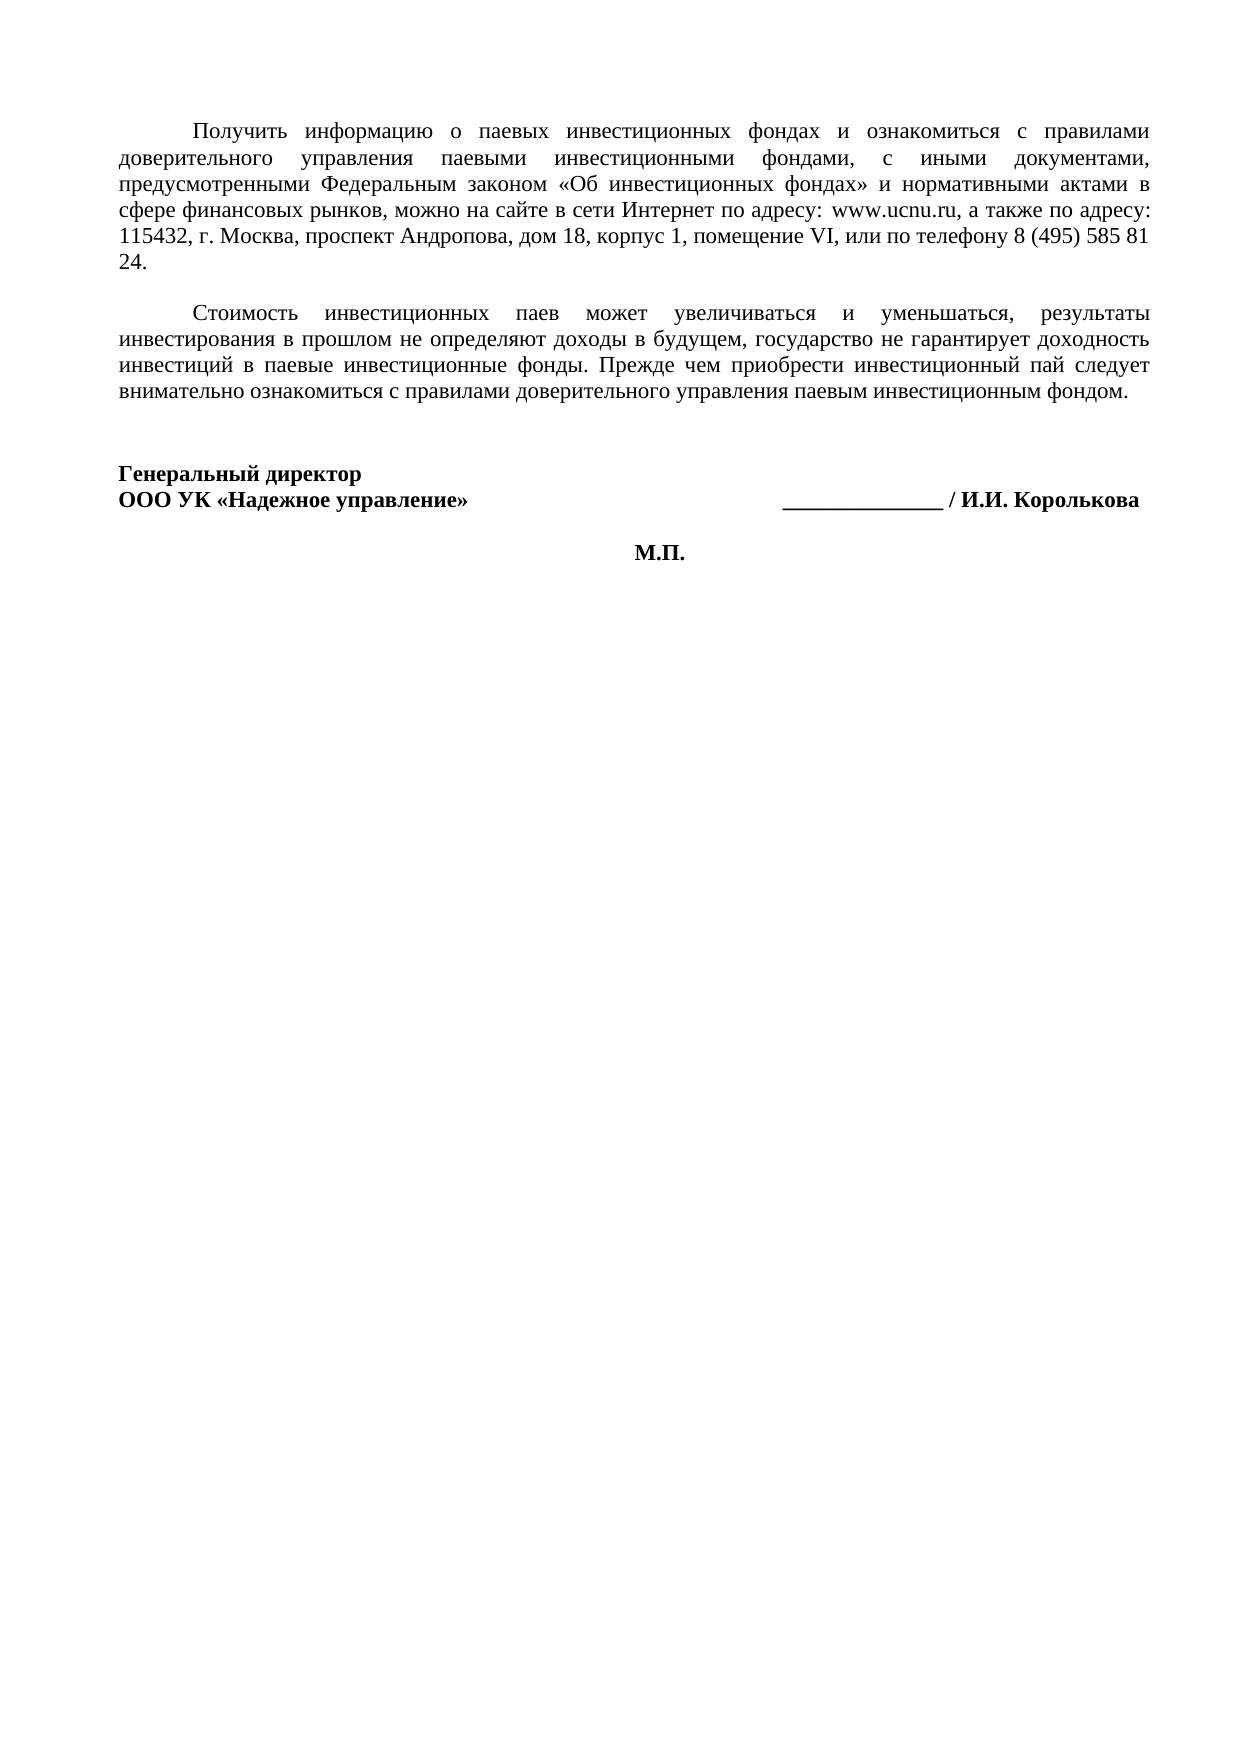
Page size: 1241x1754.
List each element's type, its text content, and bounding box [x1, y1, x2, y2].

text ООО УК «Надежное управление» ______________ / И.И. Королькова [118, 486, 1152, 512]
text Генеральный директор [118, 460, 1152, 486]
text М.П. [634, 539, 1152, 565]
text Получить информацию о паевых инвестиционных фондах и ознакомиться с правилами доверительного управления паевыми инвестиционными фондами, с иными документами, предусмотренными Федеральным законом «Об инвестиционных фондах» и нормативными актами в сфере финансовых рынков, можно на сайте в сети Интернет по адресу: www.ucnu.ru, а также по адресу: 115432, г. Москва, проспект Андропова, дом 18, корпус 1, помещение VI, или по телефону 8 (495) 585 81 24. [119, 118, 1152, 274]
text Стоимость инвестиционных паев может увеличиваться и уменьшаться, результаты инвестирования в прошлом не определяют доходы в будущем, государство не гарантирует доходность инвестиций в паевые инвестиционные фонды. Прежде чем приобрести инвестиционный пай следует внимательно ознакомиться с правилами доверительного управления паевым инвестиционным фондом. [119, 300, 1152, 404]
